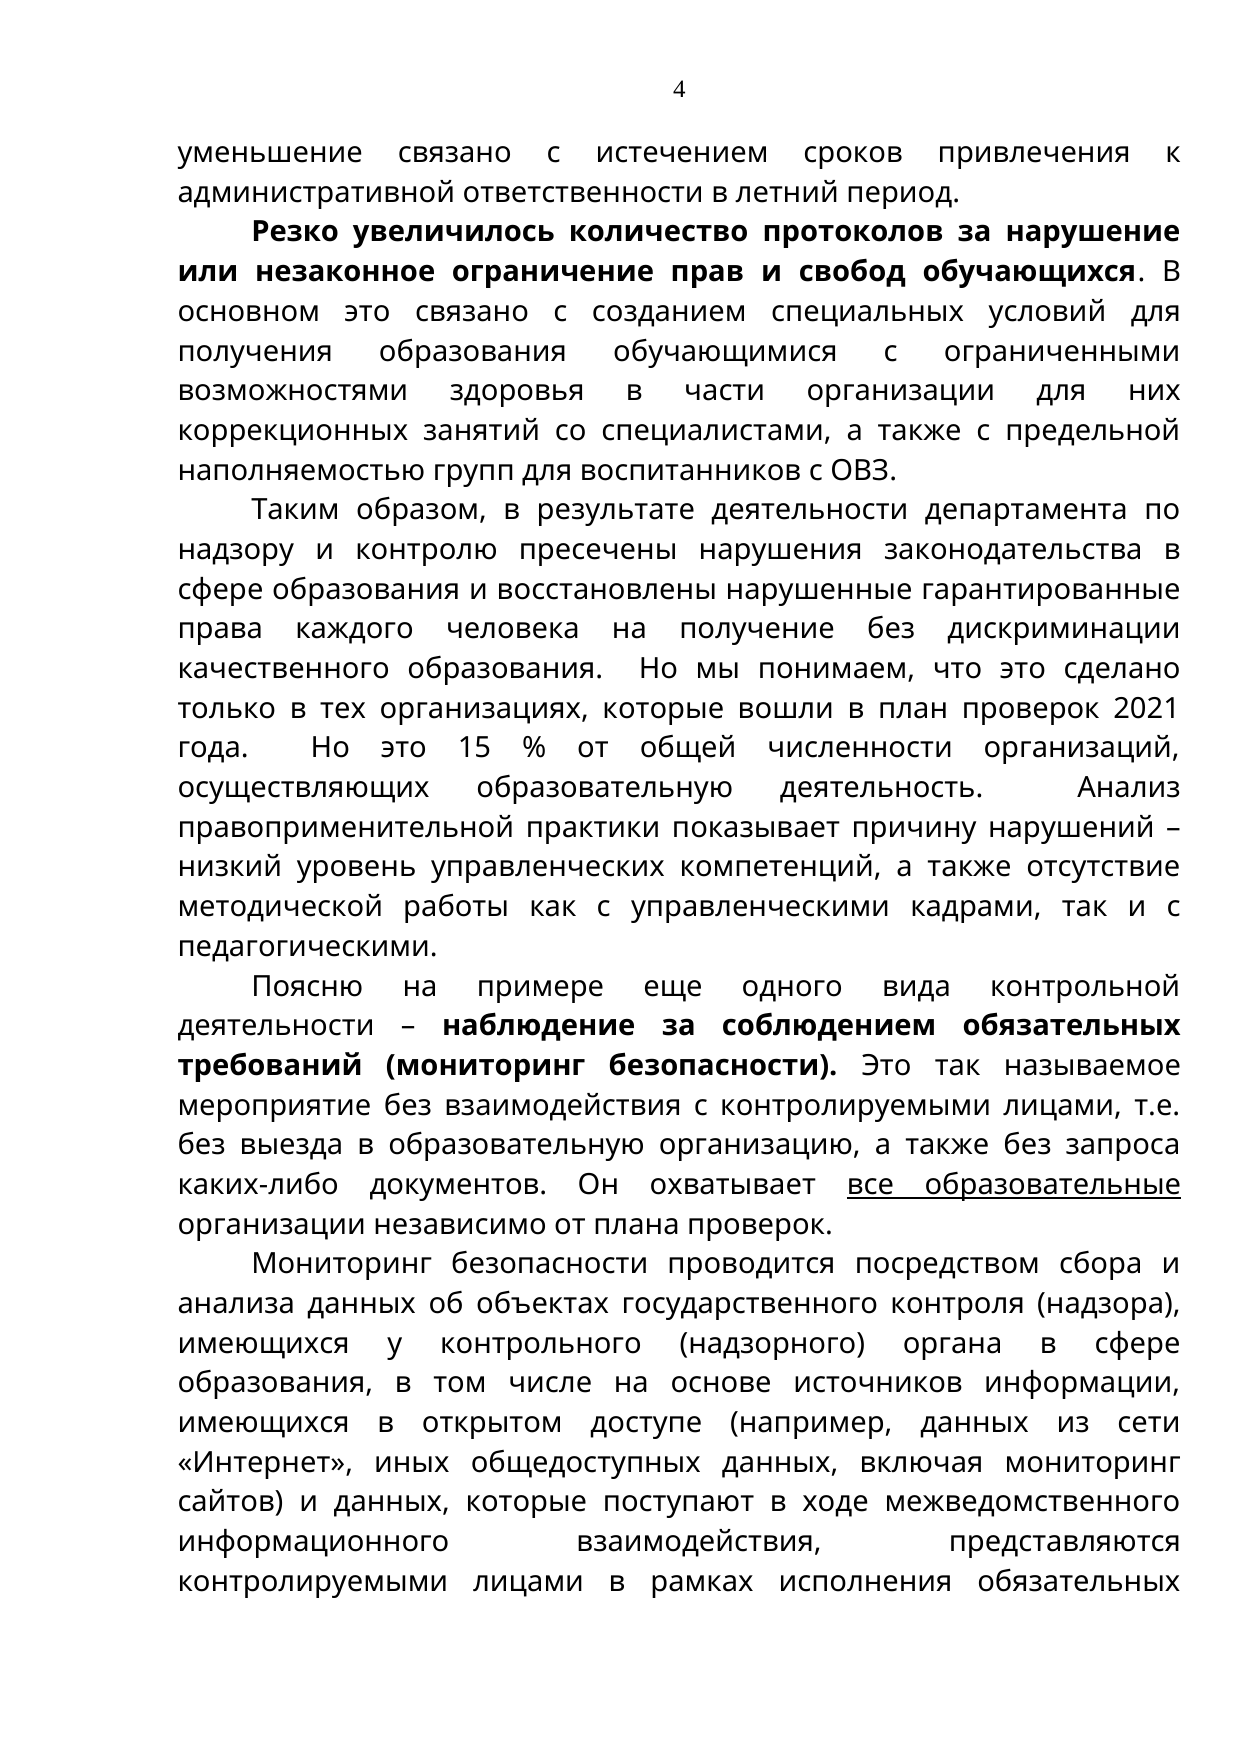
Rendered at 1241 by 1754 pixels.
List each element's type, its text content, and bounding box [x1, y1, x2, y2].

text Поясню на примере еще одного вида контрольной деятельности – наблюдение за соблюдением обязательных требований (мониторинг безопасности). Это так называемое мероприятие без взаимодействия с контролируемыми лицами, т.е. без выезда в образовательную организацию, а также без запроса каких-либо документов. Он охватывает все образовательные организации независимо от плана проверок. [177, 965, 1181, 1243]
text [177, 1243, 1181, 1600]
text Резко увеличилось количество протоколов за нарушение или незаконное ограничение прав и свобод обучающихся. В основном это связано с созданием специальных условий для получения образования обучающимися с ограниченными возможностями здоровья в части организации для них коррекционных занятий со специалистами, а также с предельной наполняемостью групп для воспитанников с ОВЗ. [177, 211, 1181, 488]
text Таким образом, в результате деятельности департамента по надзору и контролю пресечены нарушения законодательства в сфере образования и восстановлены нарушенные гарантированные права каждого человека на получение без дискриминации качественного образования. Но мы понимаем, что это сделано только в тех организациях, которые вошли в план проверок 2021 года. Но это 15 % от общей численности организаций, осуществляющих образовательную деятельность. Анализ правоприменительной практики показывает причину нарушений – низкий уровень управленческих компетенций, а также отсутствие методической работы как с управленческими кадрами, так и с педагогическими. [177, 488, 1181, 965]
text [177, 131, 1181, 211]
